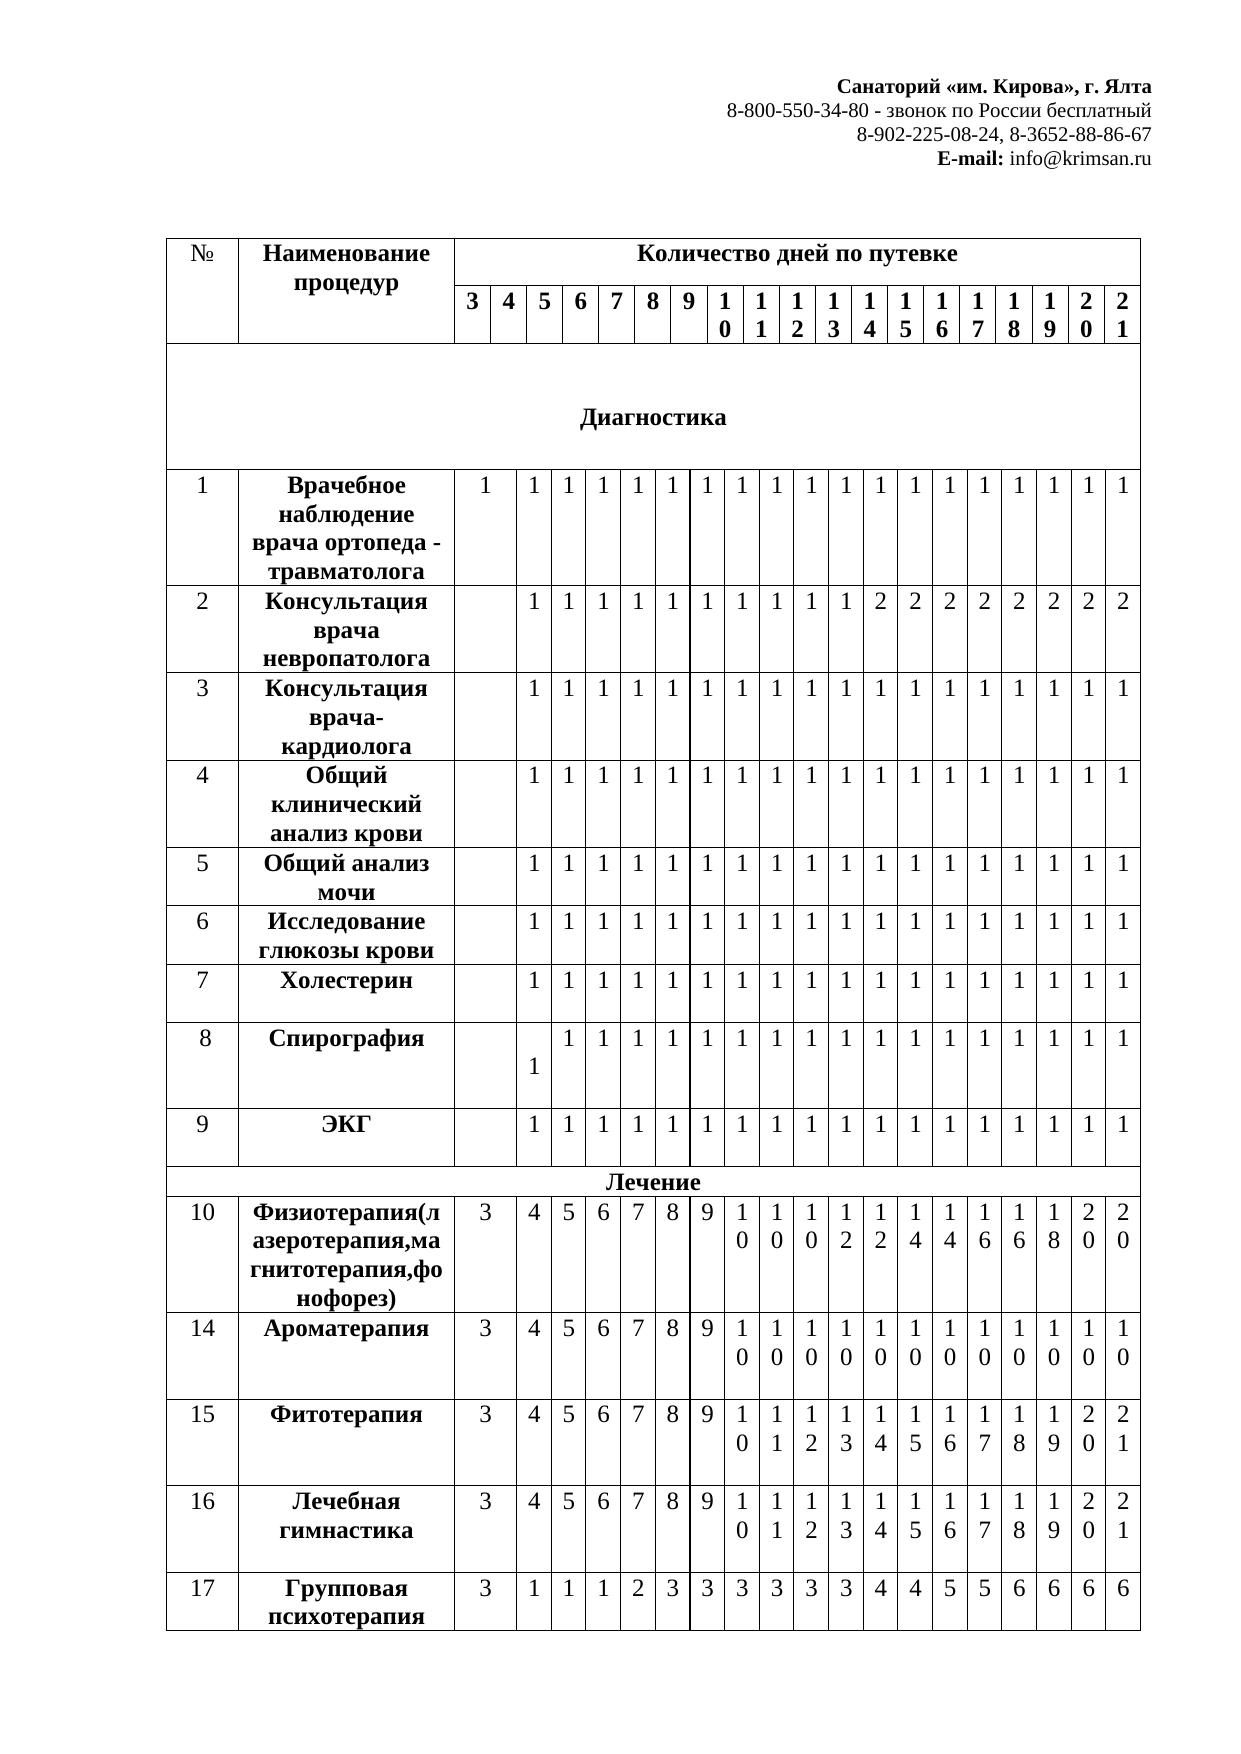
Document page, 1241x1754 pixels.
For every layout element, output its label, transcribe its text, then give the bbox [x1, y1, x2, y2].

table_cell 1 [656, 470, 689, 585]
table_cell 1 [760, 673, 793, 759]
table_cell 1 [864, 965, 897, 1022]
table_cell 1 [621, 673, 655, 759]
table_cell 1 [1002, 965, 1036, 1022]
table_cell [455, 906, 516, 964]
table_cell 1 [621, 586, 655, 672]
table_cell 6 [1037, 1573, 1071, 1630]
table_cell 2 [933, 586, 967, 672]
table_cell Спирография [239, 1023, 454, 1108]
table_cell 10 [898, 1313, 932, 1398]
table_cell 5 [552, 1400, 585, 1485]
table_cell 1 [691, 906, 724, 964]
table_cell 1 [794, 1109, 828, 1166]
table_cell 9 [691, 1486, 724, 1572]
table_cell 6 [1002, 1573, 1036, 1630]
table_cell 14 [167, 1313, 238, 1398]
table_cell 1 [656, 673, 689, 759]
table_cell 1 [898, 761, 932, 847]
table_cell 2 [864, 586, 897, 672]
table_cell 1 [760, 1109, 793, 1166]
table_cell 2 [167, 586, 238, 672]
table_cell 10 [725, 1486, 759, 1572]
table_cell 1 [864, 673, 897, 759]
table_cell 12 [864, 1197, 897, 1312]
table_cell 5 [527, 286, 562, 343]
table_cell 1 [691, 586, 724, 672]
table_cell 16 [167, 1486, 238, 1572]
table_cell 1 [725, 761, 759, 847]
table_cell 1 [898, 1109, 932, 1166]
table_cell 10 [1037, 1313, 1071, 1398]
table_cell 16 [933, 1486, 967, 1572]
table_cell 8 [635, 286, 670, 343]
table_cell 1 [621, 906, 655, 964]
table_cell 21 [1105, 286, 1140, 343]
table_cell 1 [552, 673, 585, 759]
table_cell 1 [898, 673, 932, 759]
table_cell 1 [552, 965, 585, 1022]
table_cell 1 [1106, 965, 1140, 1022]
table_cell 3 [455, 1486, 516, 1572]
table_cell 2 [1106, 586, 1140, 672]
table_cell 1 [968, 965, 1001, 1022]
table_cell 20 [1106, 1197, 1140, 1312]
table_header № [167, 239, 238, 343]
table_cell 3 [455, 1313, 516, 1398]
table_cell 6 [1072, 1573, 1105, 1630]
table_cell 1 [760, 906, 793, 964]
table_cell 16 [924, 286, 959, 343]
table_cell 20 [1072, 1197, 1105, 1312]
table_cell 17 [968, 1486, 1001, 1572]
table_cell 1 [1037, 848, 1071, 905]
table_cell 14 [852, 286, 887, 343]
table_cell 20 [1072, 1400, 1105, 1485]
table_cell 1 [760, 761, 793, 847]
table_cell 1 [691, 673, 724, 759]
table_cell 1 [760, 1023, 793, 1108]
table_cell 11 [744, 286, 779, 343]
table_cell 1 [968, 673, 1001, 759]
table_cell 14 [898, 1197, 932, 1312]
table_cell 3 [760, 1573, 793, 1630]
table_cell 1 [794, 761, 828, 847]
table_cell 4 [898, 1573, 932, 1630]
table_cell ЭКГ [239, 1109, 454, 1166]
table_cell 1 [794, 586, 828, 672]
table_cell 1 [552, 906, 585, 964]
table_cell 1 [517, 1573, 551, 1630]
table_cell 1 [656, 1023, 689, 1108]
table_cell 3 [455, 286, 490, 343]
table_cell 5 [933, 1573, 967, 1630]
table_cell 20 [1072, 1486, 1105, 1572]
table_cell 1 [1002, 1023, 1036, 1108]
table_cell 1 [1037, 1109, 1071, 1166]
table_cell 13 [816, 286, 851, 343]
table_cell 10 [864, 1313, 897, 1398]
table_cell 1 [829, 761, 863, 847]
table_cell 11 [760, 1400, 793, 1485]
table_cell 1 [933, 761, 967, 847]
table_cell 21 [1106, 1486, 1140, 1572]
table_cell 1 [1072, 470, 1105, 585]
table_cell 18 [1037, 1197, 1071, 1312]
table_cell 13 [829, 1400, 863, 1485]
table_cell 1 [1002, 761, 1036, 847]
table_cell 14 [864, 1486, 897, 1572]
table_cell Исследование глюкозы крови [239, 906, 454, 964]
table_cell 1 [794, 1023, 828, 1108]
table_cell 1 [656, 761, 689, 847]
table_cell Лечебная гимнастика [239, 1486, 454, 1572]
table_cell Фитотерапия [239, 1400, 454, 1485]
table_cell 1 [1106, 470, 1140, 585]
table_cell 1 [829, 965, 863, 1022]
table_cell 16 [968, 1197, 1001, 1312]
table_cell Групповая психотерапия [239, 1573, 454, 1630]
table_cell 1 [968, 848, 1001, 905]
table_cell 2 [898, 586, 932, 672]
table_cell 1 [1072, 965, 1105, 1022]
table_cell 15 [888, 286, 923, 343]
table_cell 1 [517, 586, 551, 672]
table_cell 6 [586, 1400, 620, 1485]
table_cell 10 [167, 1197, 238, 1312]
table_cell 1 [864, 848, 897, 905]
table_cell 1 [725, 965, 759, 1022]
table_cell 15 [167, 1400, 238, 1485]
table_cell 10 [1072, 1313, 1105, 1398]
table_cell Холестерин [239, 965, 454, 1022]
table_cell 1 [968, 1023, 1001, 1108]
table_cell 1 [552, 1109, 585, 1166]
table_cell 13 [829, 1486, 863, 1572]
table_cell Врачебное наблюдение врача ортопеда - травматолога [239, 470, 454, 585]
table_cell 1 [1037, 761, 1071, 847]
table_cell 1 [898, 965, 932, 1022]
table_cell 1 [829, 470, 863, 585]
table_cell 1 [760, 586, 793, 672]
table_cell 1 [586, 848, 620, 905]
table_cell 10 [933, 1313, 967, 1398]
table_cell 16 [1002, 1197, 1036, 1312]
table_cell 3 [455, 1400, 516, 1485]
table_cell 3 [794, 1573, 828, 1630]
table_cell 1 [552, 1023, 585, 1108]
table_cell 1 [829, 673, 863, 759]
table_cell 2 [1002, 586, 1036, 672]
table_cell 1 [794, 965, 828, 1022]
table_cell 1 [760, 848, 793, 905]
table_cell 3 [167, 673, 238, 759]
table_cell 5 [552, 1313, 585, 1398]
table_cell 1 [968, 761, 1001, 847]
table_cell 1 [586, 1109, 620, 1166]
table_header Наименование процедур [239, 239, 454, 343]
table_cell 6 [586, 1197, 620, 1312]
table_cell 12 [780, 286, 815, 343]
table_cell 1 [794, 848, 828, 905]
table_cell 19 [1037, 1486, 1071, 1572]
table_cell 4 [517, 1486, 551, 1572]
table_cell 1 [1106, 906, 1140, 964]
table_cell 17 [960, 286, 995, 343]
table_cell 10 [1002, 1313, 1036, 1398]
table_cell 16 [933, 1400, 967, 1485]
table_cell 10 [708, 286, 743, 343]
table_cell 1 [898, 1023, 932, 1108]
table_cell 6 [586, 1313, 620, 1398]
table_cell 1 [864, 906, 897, 964]
table_cell 10 [760, 1313, 793, 1398]
table_cell 3 [455, 1573, 516, 1630]
table_cell 1 [725, 906, 759, 964]
table_cell 3 [691, 1573, 724, 1630]
table_cell 1 [968, 906, 1001, 964]
table_cell 1 [621, 470, 655, 585]
table_cell 8 [656, 1486, 689, 1572]
table_cell 6 [167, 906, 238, 964]
table_cell 1 [1072, 1023, 1105, 1108]
table_cell 4 [491, 286, 526, 343]
table_cell 1 [864, 1109, 897, 1166]
table_cell [455, 761, 516, 847]
table_cell Консультация врача- кардиолога [239, 673, 454, 759]
table_cell 1 [517, 906, 551, 964]
table_cell 1 [725, 848, 759, 905]
table_cell 1 [933, 673, 967, 759]
table_cell Общий клинический анализ крови [239, 761, 454, 847]
table_cell 1 [586, 906, 620, 964]
table_cell 1 [517, 1023, 551, 1108]
table_cell 1 [1037, 470, 1071, 585]
table_cell 5 [552, 1486, 585, 1572]
table_cell 1 [898, 906, 932, 964]
table_cell Ароматерапия [239, 1313, 454, 1398]
table_cell 1 [794, 673, 828, 759]
table_cell 1 [933, 965, 967, 1022]
table_cell 10 [1106, 1313, 1140, 1398]
table_cell 1 [1002, 470, 1036, 585]
table_cell 1 [656, 848, 689, 905]
table_cell 10 [794, 1313, 828, 1398]
table_cell 3 [829, 1573, 863, 1630]
table_cell 17 [968, 1400, 1001, 1485]
table_cell 7 [621, 1400, 655, 1485]
table_cell 1 [1037, 965, 1071, 1022]
table_cell 1 [1072, 848, 1105, 905]
table_cell 1 [864, 1023, 897, 1108]
table_cell 19 [1033, 286, 1068, 343]
table_cell 9 [691, 1313, 724, 1398]
table_cell 12 [794, 1400, 828, 1485]
table_cell Консультация врача невропатолога [239, 586, 454, 672]
table_cell 10 [968, 1313, 1001, 1398]
table_cell 7 [621, 1486, 655, 1572]
table_cell 1 [517, 1109, 551, 1166]
table_cell 1 [691, 761, 724, 847]
table_cell 1 [1106, 848, 1140, 905]
table_cell 1 [621, 761, 655, 847]
table_cell 1 [691, 1109, 724, 1166]
table_cell 1 [1072, 906, 1105, 964]
table_cell 1 [455, 470, 516, 585]
table_cell [455, 848, 516, 905]
table_cell 10 [725, 1400, 759, 1485]
table_cell [455, 1109, 516, 1166]
table_cell 19 [1037, 1400, 1071, 1485]
table_cell 1 [968, 470, 1001, 585]
table_cell 12 [829, 1197, 863, 1312]
table_cell 1 [552, 761, 585, 847]
table_cell 1 [725, 1109, 759, 1166]
table_cell [455, 1023, 516, 1108]
table_cell 1 [1072, 1109, 1105, 1166]
table_cell [455, 965, 516, 1022]
table_cell 21 [1106, 1400, 1140, 1485]
table_cell 9 [691, 1400, 724, 1485]
table_cell 1 [725, 586, 759, 672]
table_cell 1 [1106, 1023, 1140, 1108]
table_cell 8 [656, 1400, 689, 1485]
table_cell 7 [621, 1313, 655, 1398]
table_cell 1 [552, 586, 585, 672]
table_cell 6 [586, 1486, 620, 1572]
table_cell 1 [794, 906, 828, 964]
table_cell 10 [725, 1313, 759, 1398]
table_cell 2 [1072, 586, 1105, 672]
table_cell 1 [586, 470, 620, 585]
table_cell 12 [794, 1486, 828, 1572]
table_cell 1 [933, 906, 967, 964]
table_cell 18 [1002, 1486, 1036, 1572]
table_cell 1 [517, 673, 551, 759]
table_cell 9 [167, 1109, 238, 1166]
table_cell Общий анализ мочи [239, 848, 454, 905]
table_cell Лечение [167, 1167, 1140, 1196]
table_cell 15 [898, 1400, 932, 1485]
table_cell 14 [933, 1197, 967, 1312]
table_cell 10 [760, 1197, 793, 1312]
table_cell 1 [552, 848, 585, 905]
table_cell 2 [968, 586, 1001, 672]
table_cell 1 [517, 761, 551, 847]
table_cell Физиотерапия(лазеротерапия,магнитотерапия,фонофорез) [239, 1197, 454, 1312]
table_cell 6 [1106, 1573, 1140, 1630]
table_cell [455, 673, 516, 759]
table_cell 1 [933, 848, 967, 905]
table_cell 1 [586, 673, 620, 759]
table_cell 8 [656, 1313, 689, 1398]
table_cell 7 [621, 1197, 655, 1312]
table_cell 1 [933, 470, 967, 585]
table_cell 2 [621, 1573, 655, 1630]
table_cell 1 [829, 586, 863, 672]
table_cell 1 [517, 965, 551, 1022]
table_cell 1 [1106, 673, 1140, 759]
table_cell 1 [864, 470, 897, 585]
table_cell 2 [1037, 586, 1071, 672]
table_cell 1 [621, 1023, 655, 1108]
table_cell 6 [563, 286, 598, 343]
table_cell 1 [1106, 761, 1140, 847]
table_cell 1 [656, 965, 689, 1022]
table_cell 17 [167, 1573, 238, 1630]
table_cell 4 [517, 1400, 551, 1485]
table_cell 1 [691, 848, 724, 905]
table_cell 1 [552, 1573, 585, 1630]
table_cell 1 [621, 1109, 655, 1166]
table_cell 10 [725, 1197, 759, 1312]
table_cell 1 [586, 965, 620, 1022]
table_cell 1 [1106, 1109, 1140, 1166]
table_cell 1 [933, 1023, 967, 1108]
table_cell 1 [829, 1023, 863, 1108]
table_cell 1 [1037, 673, 1071, 759]
table_cell 5 [167, 848, 238, 905]
table_cell 9 [671, 286, 707, 343]
table_cell 1 [586, 1573, 620, 1630]
table_cell 1 [656, 906, 689, 964]
table_cell 1 [517, 848, 551, 905]
table_cell 1 [760, 965, 793, 1022]
table_cell 14 [864, 1400, 897, 1485]
table_cell 1 [621, 965, 655, 1022]
table_cell 8 [656, 1197, 689, 1312]
table_cell 1 [552, 470, 585, 585]
table_cell 1 [1037, 906, 1071, 964]
table_cell 1 [829, 1109, 863, 1166]
table_cell 1 [1002, 906, 1036, 964]
table_cell 4 [167, 761, 238, 847]
table_cell 1 [725, 470, 759, 585]
table_cell 10 [829, 1313, 863, 1398]
table_cell 1 [829, 848, 863, 905]
table_cell 5 [968, 1573, 1001, 1630]
table_cell 4 [517, 1197, 551, 1312]
table_cell 1 [1002, 673, 1036, 759]
table_cell 20 [1069, 286, 1104, 343]
table_cell 1 [933, 1109, 967, 1166]
table_cell 1 [968, 1109, 1001, 1166]
table_cell 18 [996, 286, 1032, 343]
table_cell 7 [167, 965, 238, 1022]
table_cell 3 [455, 1197, 516, 1312]
table_cell 3 [725, 1573, 759, 1630]
table_cell 1 [1002, 1109, 1036, 1166]
table_cell 1 [864, 761, 897, 847]
table_cell 1 [656, 1109, 689, 1166]
table_cell 1 [586, 761, 620, 847]
table_cell 1 [586, 586, 620, 672]
table_cell 1 [829, 906, 863, 964]
table_cell 1 [656, 586, 689, 672]
table_cell 1 [517, 470, 551, 585]
table_cell 1 [691, 1023, 724, 1108]
table_cell 1 [1072, 761, 1105, 847]
table_cell 8 [167, 1023, 238, 1108]
table_cell 3 [656, 1573, 689, 1630]
table_cell 1 [898, 848, 932, 905]
table_cell 1 [760, 470, 793, 585]
table_cell 15 [898, 1486, 932, 1572]
table_cell 1 [725, 1023, 759, 1108]
table_cell 1 [586, 1023, 620, 1108]
table_cell 1 [794, 470, 828, 585]
table_cell Диагностика [167, 344, 1140, 469]
table_cell 7 [599, 286, 634, 343]
table_cell 11 [760, 1486, 793, 1572]
table_cell 10 [794, 1197, 828, 1312]
table_cell 1 [691, 965, 724, 1022]
table_cell 9 [691, 1197, 724, 1312]
table_cell 1 [1072, 673, 1105, 759]
table_cell 1 [167, 470, 238, 585]
table_cell 1 [898, 470, 932, 585]
table_cell 1 [621, 848, 655, 905]
table_cell 4 [864, 1573, 897, 1630]
table_cell 1 [725, 673, 759, 759]
table_cell 18 [1002, 1400, 1036, 1485]
table_header Количество дней по путевке [455, 239, 1140, 285]
table_cell 1 [691, 470, 724, 585]
table_cell 5 [552, 1197, 585, 1312]
table_cell 1 [1002, 848, 1036, 905]
table_cell 4 [517, 1313, 551, 1398]
table_cell 1 [1037, 1023, 1071, 1108]
table_cell [455, 586, 516, 672]
